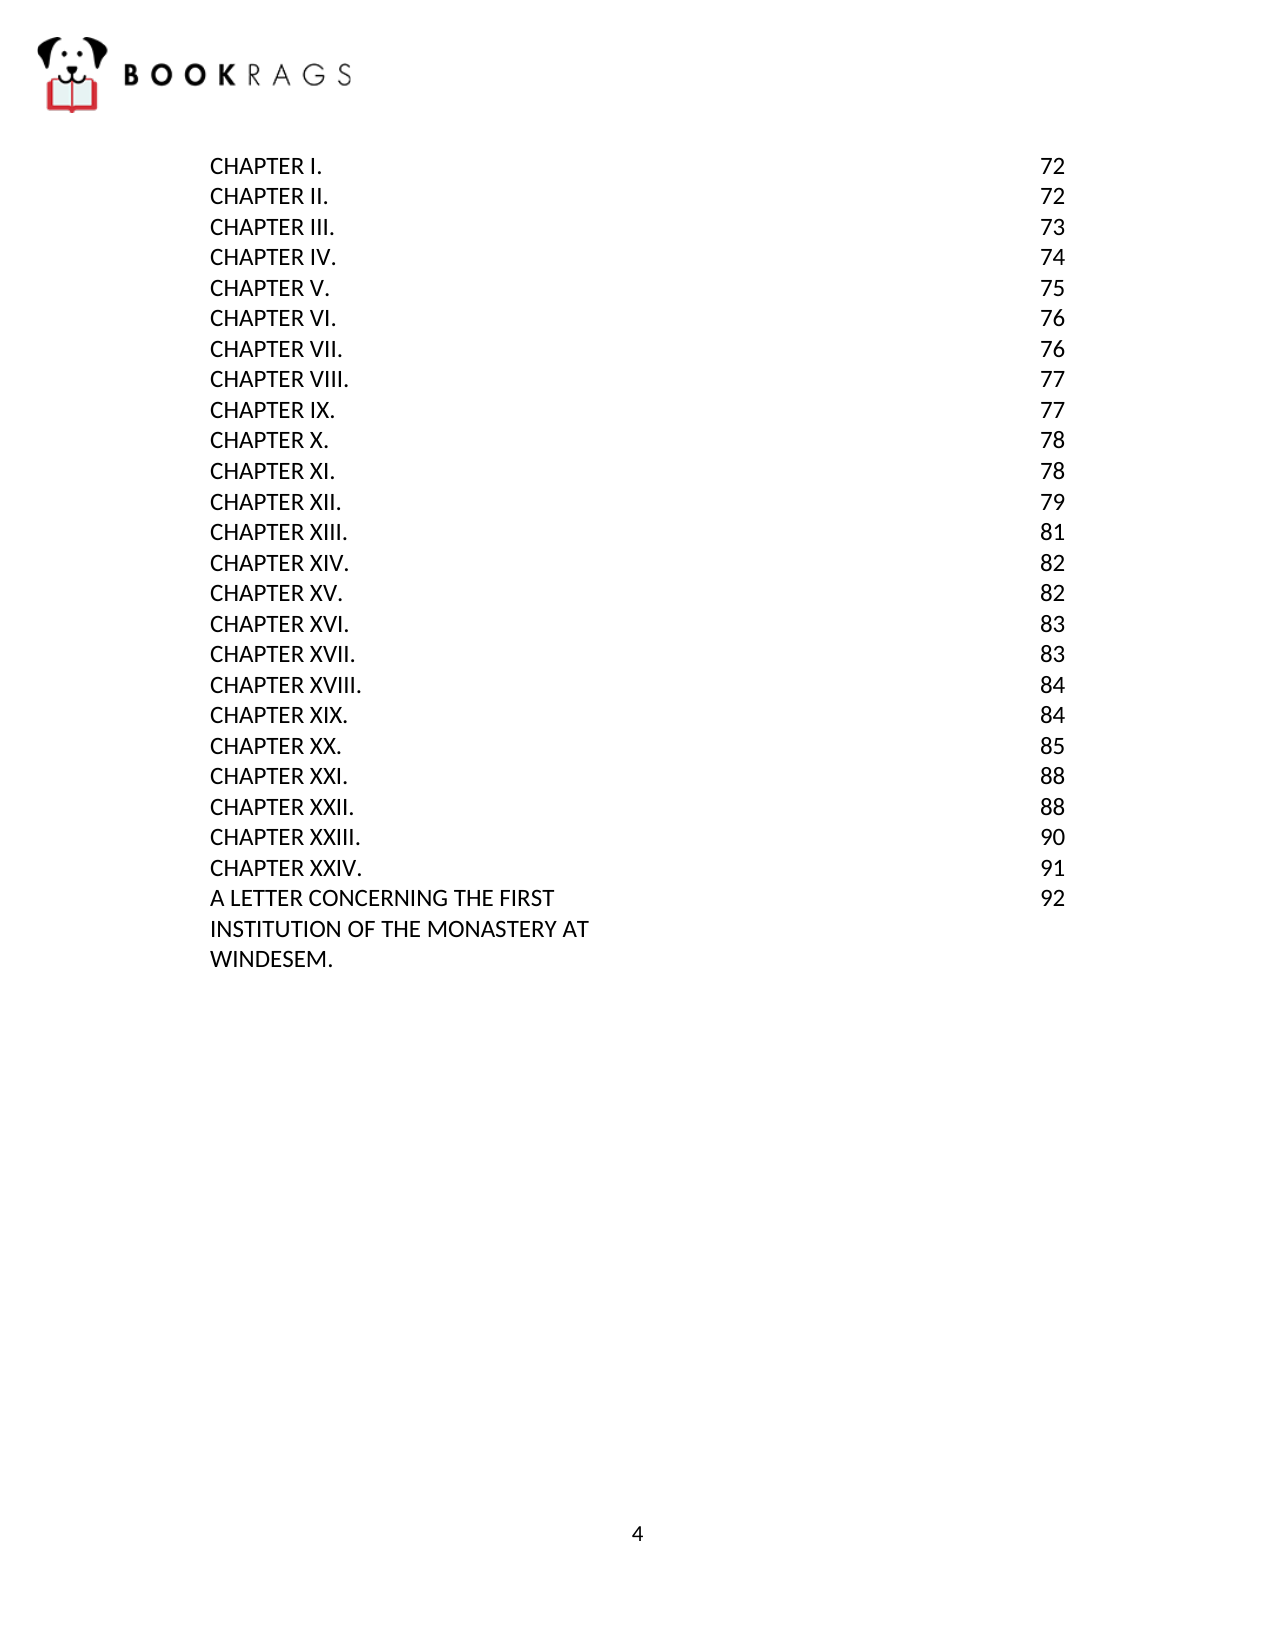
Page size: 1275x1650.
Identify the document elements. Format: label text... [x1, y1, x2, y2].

table_cell 77 [638, 394, 1076, 425]
table_cell 88 [638, 791, 1076, 821]
table_cell 78 [638, 455, 1076, 486]
table_cell CHAPTER XXIII. [199, 821, 637, 852]
table_cell 72 [638, 181, 1076, 211]
table_cell CHAPTER VI. [199, 303, 637, 333]
table_cell A LETTER CONCERNING THE FIRST INSTITUTION OF THE MONASTERY AT WINDESEM. [199, 883, 637, 974]
table_cell CHAPTER XI. [199, 455, 637, 486]
table_cell 73 [638, 211, 1076, 242]
table_cell 84 [638, 699, 1076, 730]
table_cell CHAPTER VII. [199, 333, 637, 364]
table_cell 83 [638, 608, 1076, 638]
table_cell 85 [638, 730, 1076, 760]
table_cell CHAPTER X. [199, 425, 637, 455]
table_cell CHAPTER III. [199, 211, 637, 242]
table_cell CHAPTER XXI. [199, 760, 637, 791]
table_cell 78 [638, 425, 1076, 455]
table_cell 74 [638, 242, 1076, 272]
table_cell 82 [638, 547, 1076, 577]
table_cell CHAPTER XIX. [199, 699, 637, 730]
table_cell CHAPTER XX. [199, 730, 637, 760]
table_cell 82 [638, 577, 1076, 608]
table_cell CHAPTER V. [199, 272, 637, 303]
table_cell 83 [638, 638, 1076, 669]
table_cell 91 [638, 852, 1076, 882]
picture [37, 37, 351, 113]
table_cell CHAPTER XXII. [199, 791, 637, 821]
table_cell 81 [638, 516, 1076, 547]
table_cell 88 [638, 760, 1076, 791]
table_cell CHAPTER I. [199, 150, 637, 181]
table_cell CHAPTER XVII. [199, 638, 637, 669]
table_cell CHAPTER II. [199, 181, 637, 211]
table_cell CHAPTER IV. [199, 242, 637, 272]
table_cell CHAPTER XVIII. [199, 669, 637, 699]
table_cell CHAPTER XII. [199, 486, 637, 516]
table_cell 90 [638, 821, 1076, 852]
table_cell 72 [638, 150, 1076, 181]
table_cell 77 [638, 364, 1076, 394]
table_cell CHAPTER IX. [199, 394, 637, 425]
table_cell CHAPTER XIII. [199, 516, 637, 547]
table_cell 76 [638, 333, 1076, 364]
table_cell CHAPTER XIV. [199, 547, 637, 577]
table_cell 79 [638, 486, 1076, 516]
table_cell CHAPTER VIII. [199, 364, 637, 394]
table_cell 75 [638, 272, 1076, 303]
table_cell CHAPTER XVI. [199, 608, 637, 638]
table_cell 76 [638, 303, 1076, 333]
table_cell 84 [638, 669, 1076, 699]
table_cell 92 [638, 883, 1076, 974]
table_cell CHAPTER XV. [199, 577, 637, 608]
table_cell CHAPTER XXIV. [199, 852, 637, 882]
